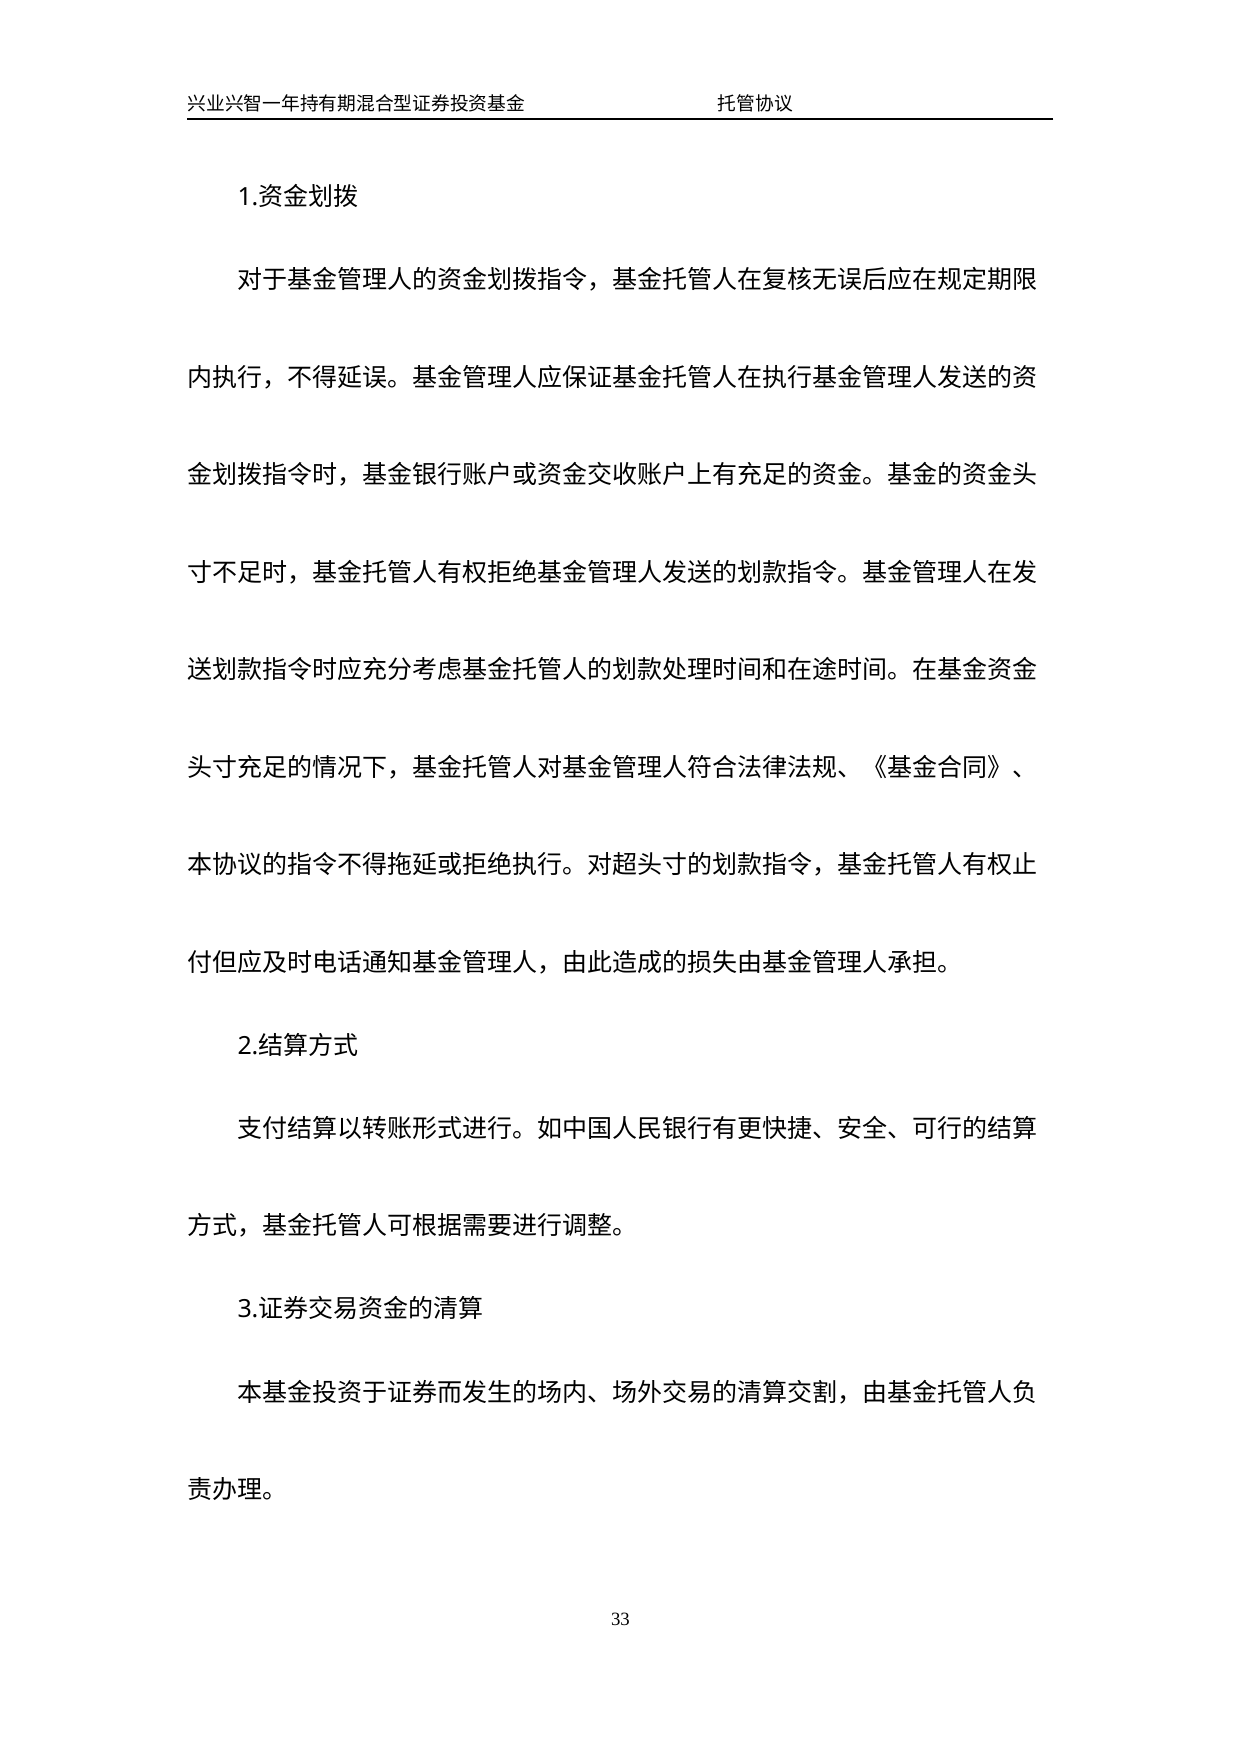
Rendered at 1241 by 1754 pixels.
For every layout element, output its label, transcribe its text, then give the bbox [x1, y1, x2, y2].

text 3.证券交易资金的清算 [187, 1274, 1053, 1339]
text 本基金投资于证券而发生的场内、场外交易的清算交割，由基金托管人负责办理。 [187, 1358, 1053, 1520]
text 1.资金划拨 [187, 162, 1053, 227]
text 对于基金管理人的资金划拨指令，基金托管人在复核无误后应在规定期限内执行，不得延误。基金管理人应保证基金托管人在执行基金管理人发送的资金划拨指令时，基金银行账户或资金交收账户上有充足的资金。基金的资金头寸不足时，基金托管人有权拒绝基金管理人发送的划款指令。基金管理人在发送划款指令时应充分考虑基金托管人的划款处理时间和在途时间。在基金资金头寸充足的情况下，基金托管人对基金管理人符合法律法规、《基金合同》、本协议的指令不得拖延或拒绝执行。对超头寸的划款指令，基金托管人有权止付但应及时电话通知基金管理人，由此造成的损失由基金管理人承担。 [187, 245, 1053, 993]
text 2.结算方式 [187, 1011, 1053, 1076]
text 支付结算以转账形式进行。如中国人民银行有更快捷、安全、可行的结算方式，基金托管人可根据需要进行调整。 [187, 1094, 1053, 1256]
